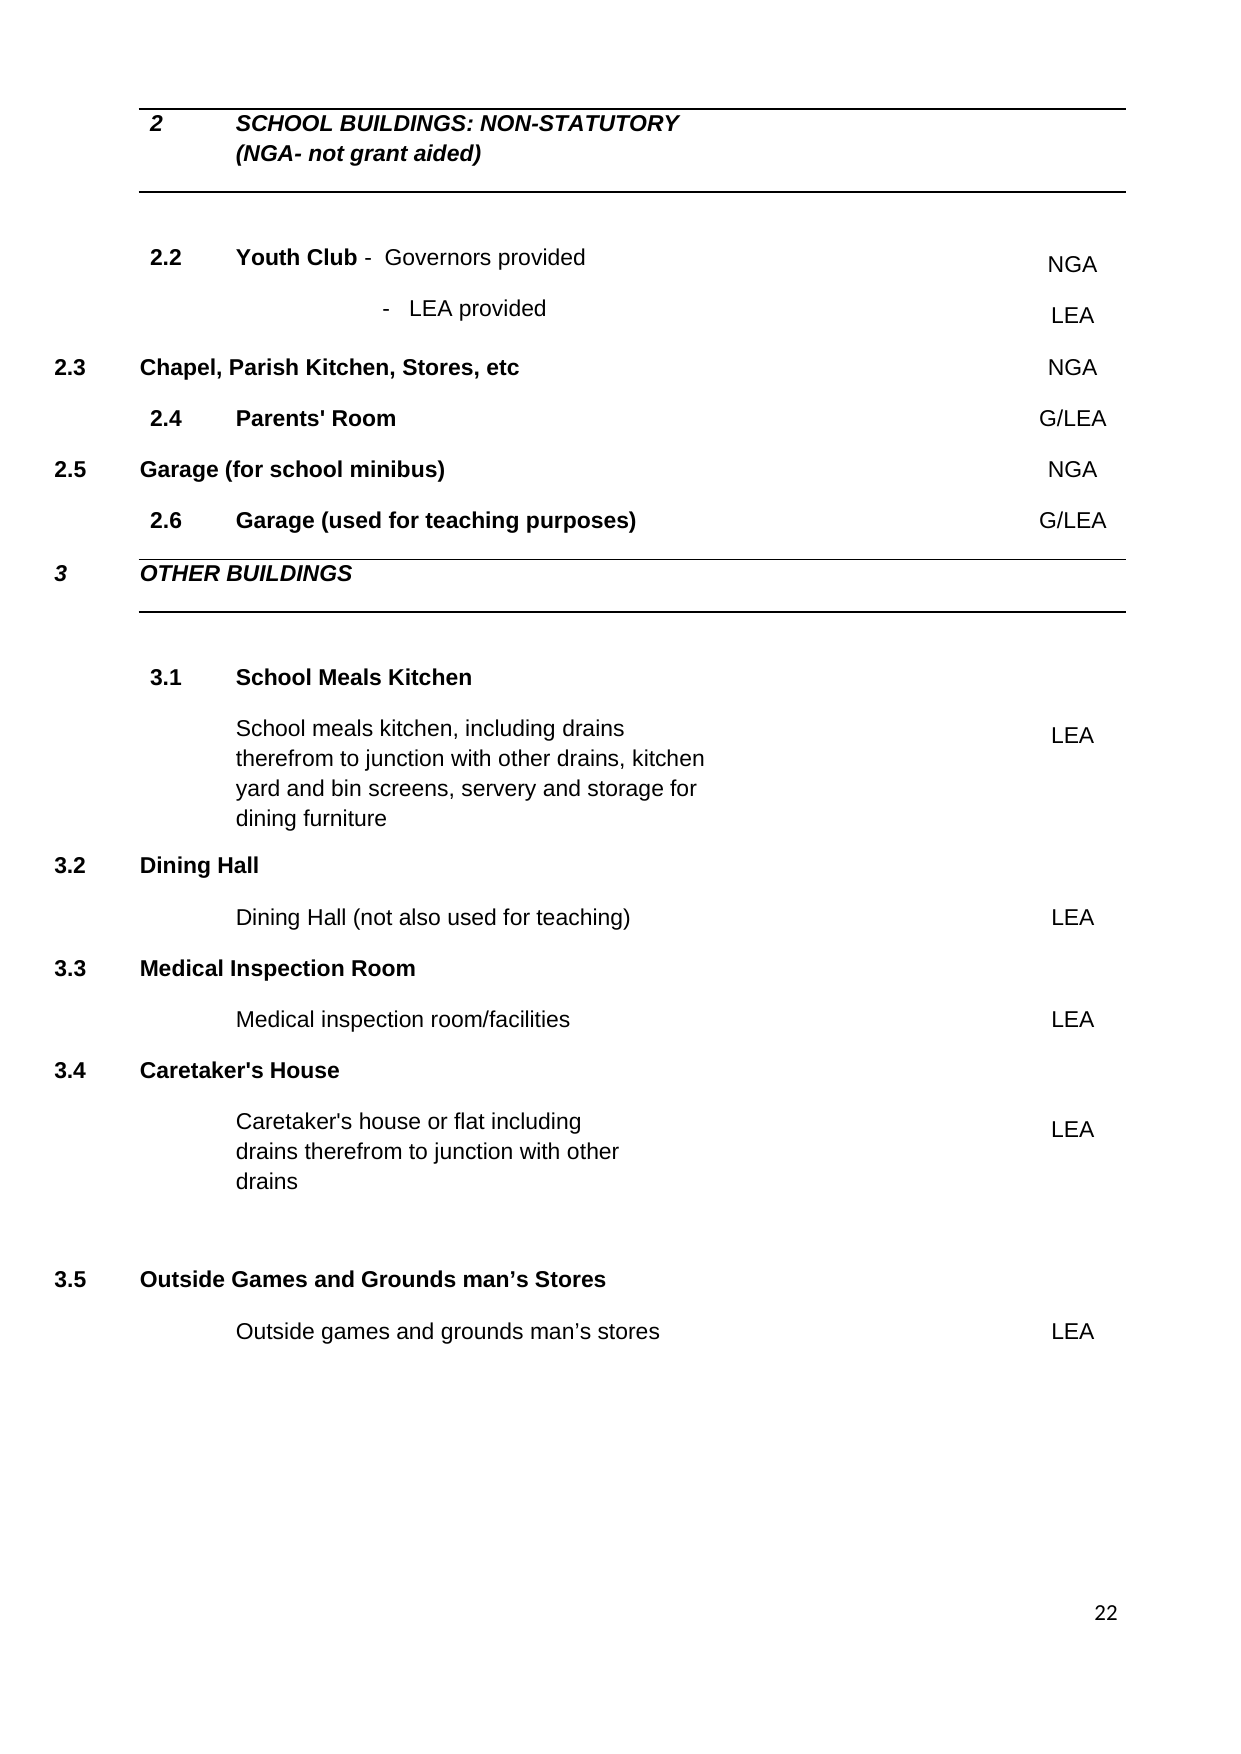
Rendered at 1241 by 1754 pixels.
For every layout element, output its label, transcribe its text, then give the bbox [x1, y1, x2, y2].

list Garage (used for teaching purposes) G/LEA [150, 507, 1117, 534]
subtitle Dining Hall [54, 852, 1117, 879]
subtitle Garage (for school minibus) NGA [54, 456, 1117, 483]
list Youth Club - Governors provided [150, 243, 598, 270]
text - LEA provided [382, 295, 598, 321]
subtitle Caretaker's House [54, 1057, 1117, 1083]
text Medical inspection room/facilities LEA [236, 1006, 1117, 1032]
text LEA [1051, 1116, 1117, 1142]
list School Meals Kitchen [150, 664, 1117, 690]
subtitle Chapel, Parish Kitchen, Stores, etc NGA [54, 354, 1117, 380]
text NGA LEA [1047, 251, 1097, 328]
text (NGA- not grant aided) [236, 140, 1117, 166]
list Parents' Room G/LEA [150, 405, 1117, 431]
subtitle Medical Inspection Room [54, 954, 1117, 981]
text Outside games and grounds man’s stores LEA [236, 1318, 1117, 1344]
text Dining Hall (not also used for teaching) LEA [236, 904, 1117, 930]
text LEA [1051, 722, 1117, 749]
text School meals kitchen, including drains therefrom to junction with other drains, kitchen yard and bin screens, servery and storage for dining furniture [236, 715, 728, 832]
subtitle Outside Games and Grounds man’s Stores [54, 1266, 1117, 1293]
subtitle OTHER BUILDINGS [54, 560, 1117, 586]
subtitle 2 SCHOOL BUILDINGS: NON-STATUTORY [150, 109, 1117, 136]
text Caretaker's house or flat including drains therefrom to junction with other drains [236, 1108, 650, 1194]
